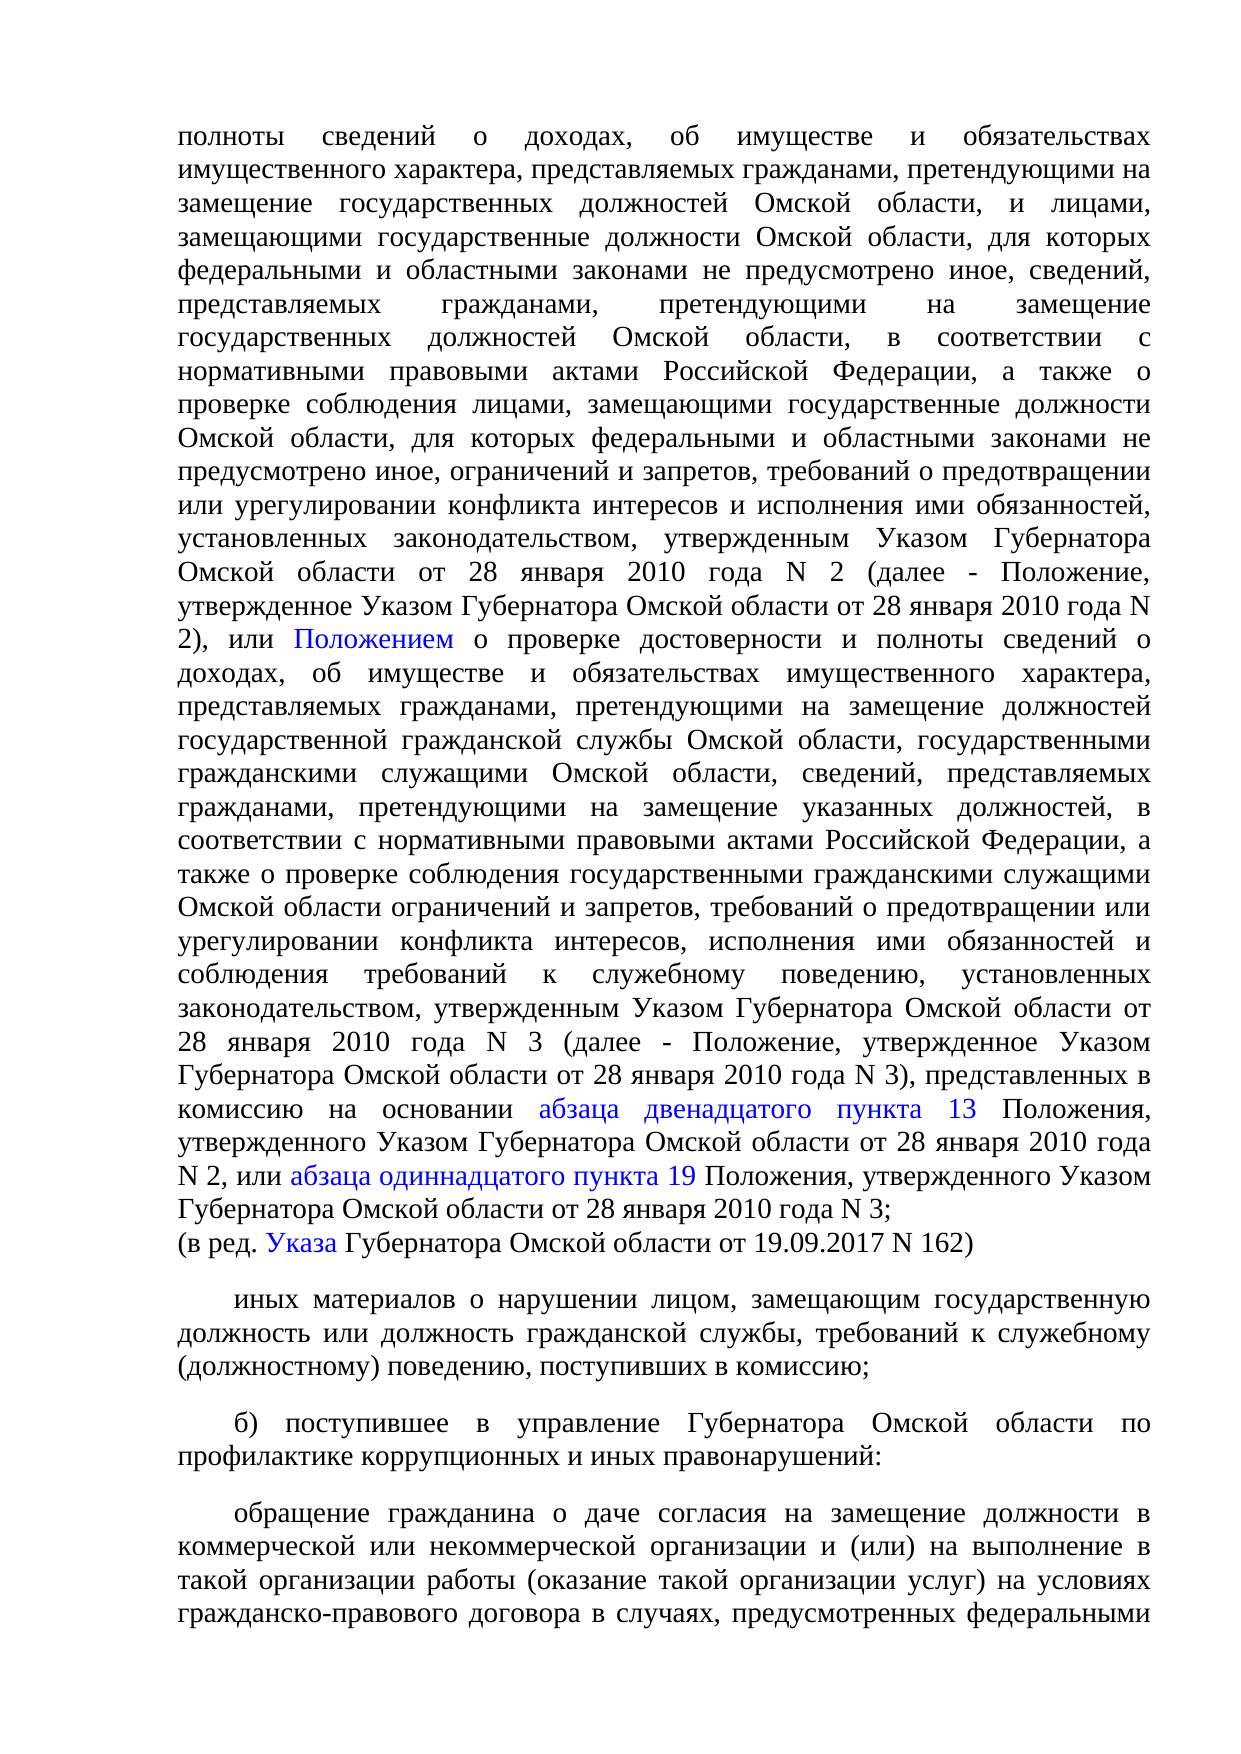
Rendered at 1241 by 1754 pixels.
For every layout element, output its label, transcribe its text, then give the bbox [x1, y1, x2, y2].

text иных материалов о нарушении лицом, замещающим государственную должность или должность гражданской службы, требований к служебному (должностному) поведению, поступивших в комиссию; [177, 1281, 1152, 1382]
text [177, 1495, 1152, 1629]
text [177, 118, 1152, 1225]
text (в ред. Указа Губернатора Омской области от 19.09.2017 N 162) [177, 1225, 1152, 1258]
text б) поступившее в управление Губернатора Омской области по профилактике коррупционных и иных правонарушений: [177, 1405, 1152, 1472]
